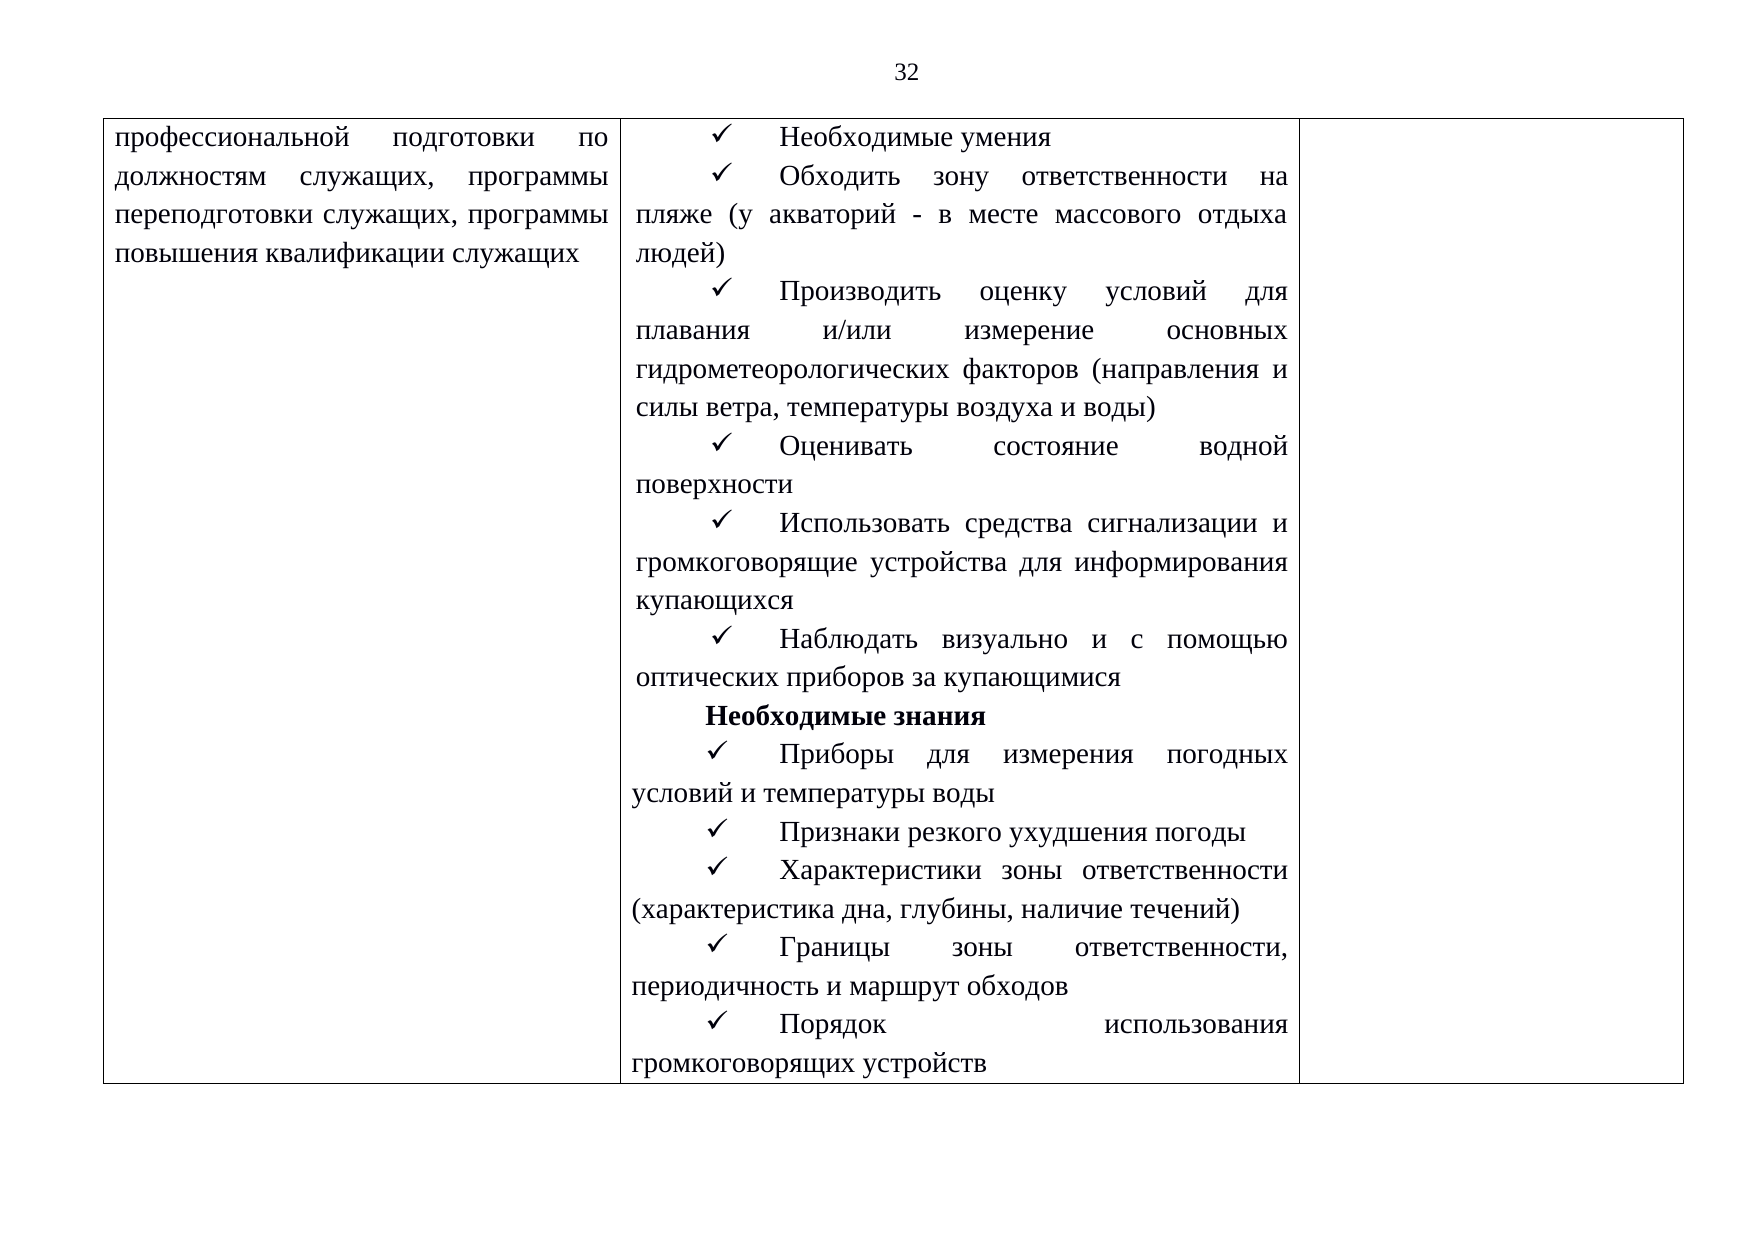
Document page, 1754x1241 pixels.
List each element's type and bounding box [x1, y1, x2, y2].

table_cell [104, 119, 620, 1083]
table_cell [621, 119, 1299, 1083]
table_cell [1300, 119, 1683, 1083]
